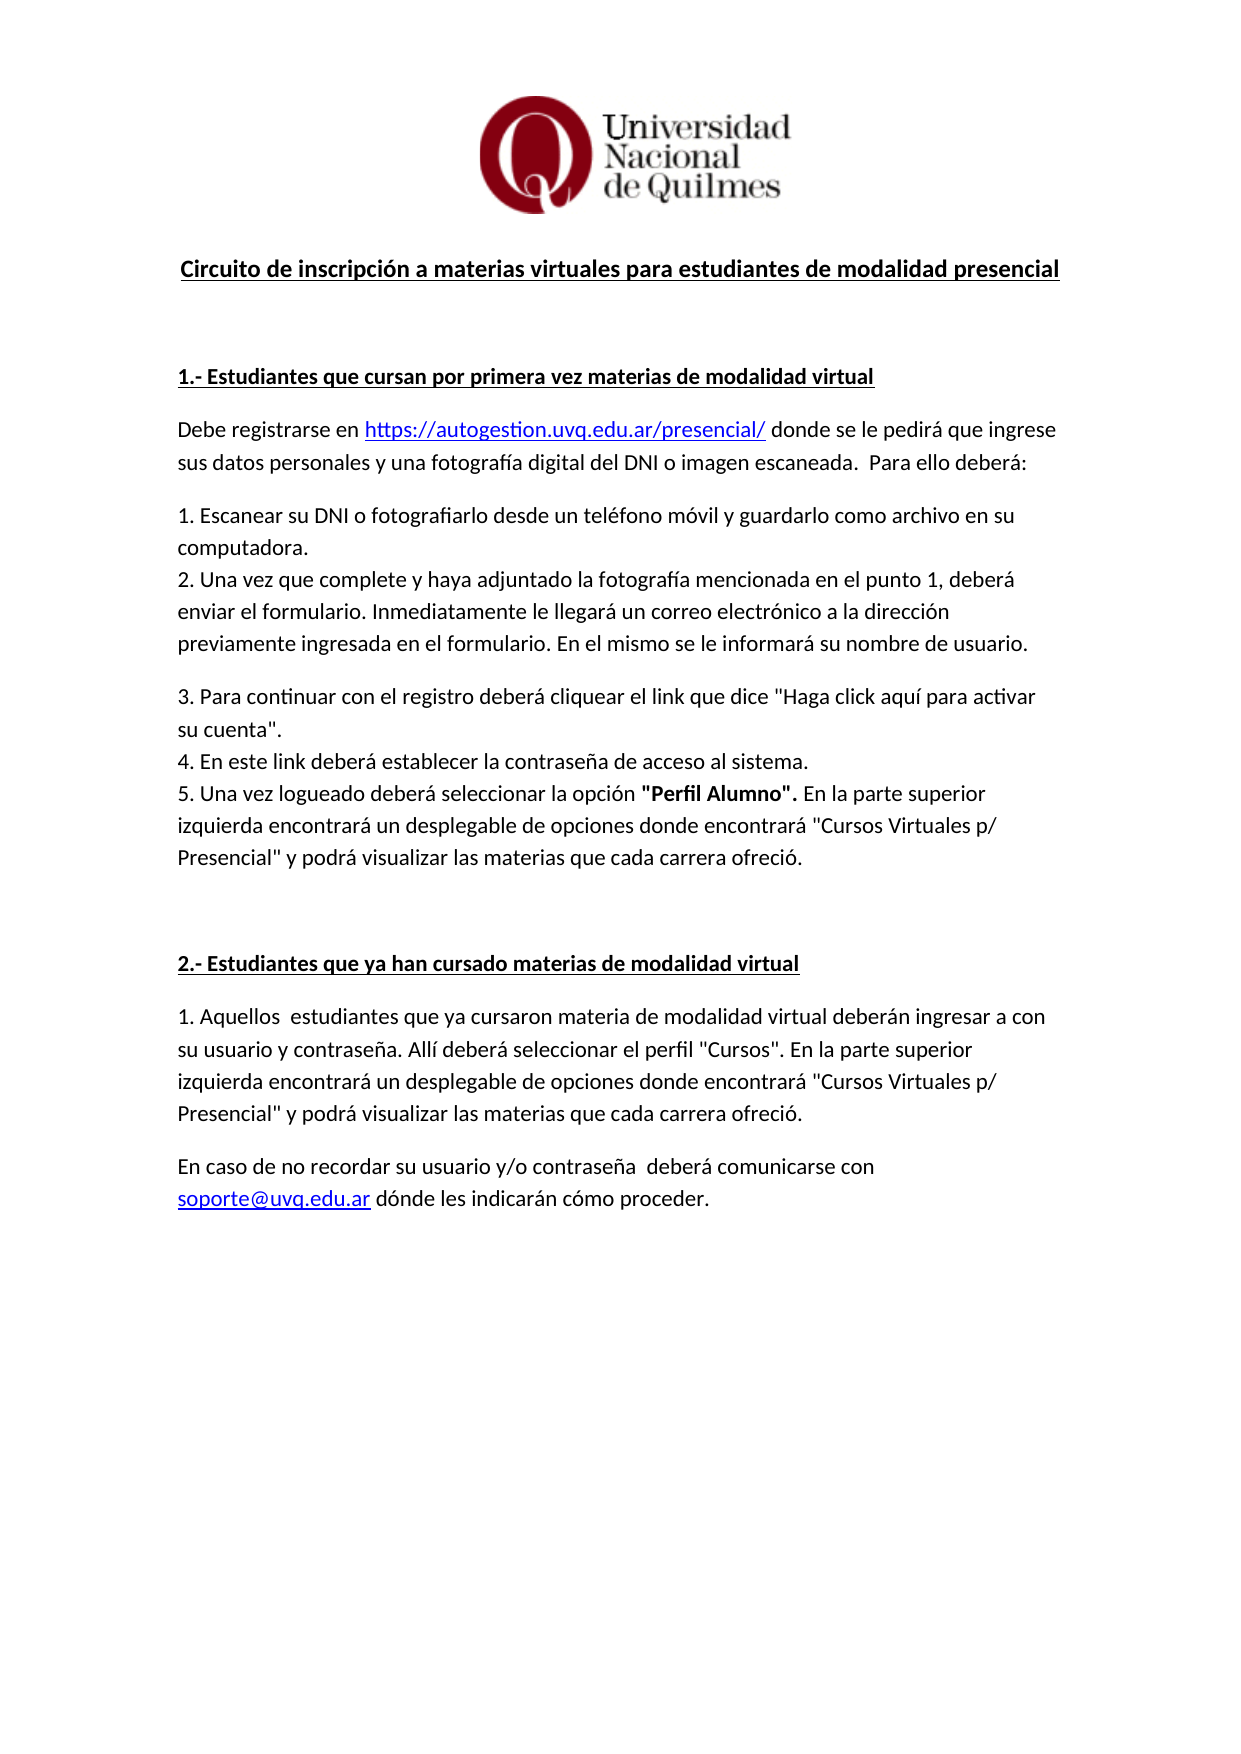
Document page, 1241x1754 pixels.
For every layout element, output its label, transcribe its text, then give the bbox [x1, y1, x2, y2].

text 1. Escanear su DNI o fotografiarlo desde un teléfono móvil y guardarlo como archivo en su computadora. 2. Una vez que complete y haya adjuntado la fotografía mencionada en el punto 1, deberá enviar el formulario. Inmediatamente le llegará un correo electrónico a la dirección previamente ingresada en el formulario. En el mismo se le informará su nombre de usuario. [177, 501, 1063, 657]
text 3. Para continuar con el registro deberá cliquear el link que dice "Haga click aquí para activar su cuenta". 4. En este link deberá establecer la contraseña de acceso al sistema. 5. Una vez logueado deberá seleccionar la opción "Perfil Alumno". En la parte superior izquierda encontrará un desplegable de opciones donde encontrará "Cursos Virtuales p/ Presencial" y podrá visualizar las materias que cada carrera ofreció. [177, 682, 1063, 871]
text 1. Aquellos estudiantes que ya cursaron materia de modalidad virtual deberán ingresar a con su usuario y contraseña. Allí deberá seleccionar el perfil "Cursos". En la parte superior izquierda encontrará un desplegable de opciones donde encontrará "Cursos Virtuales p/ Presencial" y podrá visualizar las materias que cada carrera ofreció. [177, 1002, 1063, 1127]
text Circuito de inscripción a materias virtuales para estudiantes de modalidad presencial [177, 254, 1063, 284]
text Debe registrarse en https://autogestion.uvq.edu.ar/presencial/ donde se le pedirá que ingrese sus datos personales y una fotografía digital del DNI o imagen escaneada. Para ello deberá: [177, 416, 1063, 476]
text 2.- Estudiantes que ya han cursado materias de modalidad virtual [177, 949, 1063, 977]
text En caso de no recordar su usuario y/o contraseña deberá comunicarse con soporte@uvq.edu.ar dónde les indicarán cómo proceder. [177, 1152, 1063, 1212]
text 1.- Estudiantes que cursan por primera vez materias de modalidad virtual [177, 362, 1063, 391]
picture [479, 96, 793, 214]
